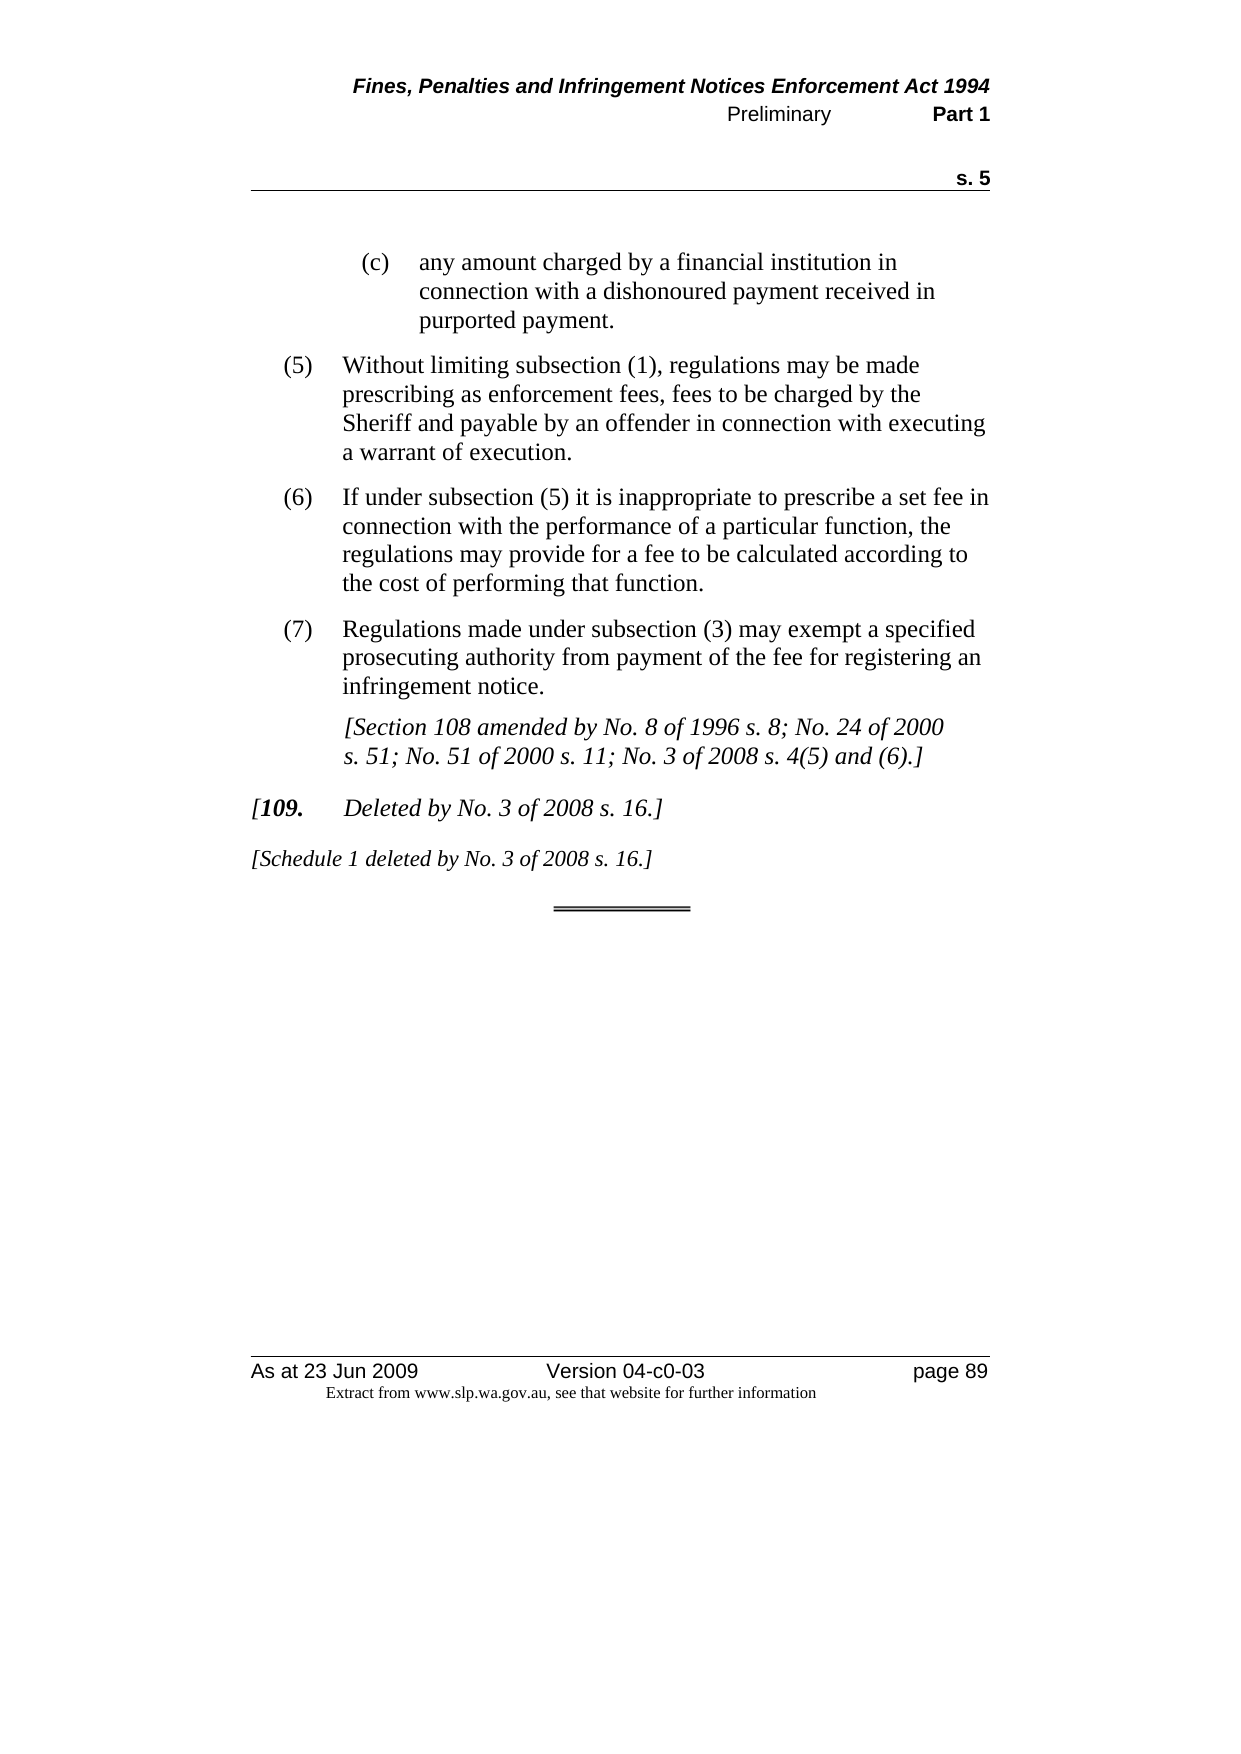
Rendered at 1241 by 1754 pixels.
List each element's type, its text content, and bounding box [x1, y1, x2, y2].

text (6) If under subsection (5) it is inappropriate to prescribe a set fee in connection with the performance of a particular function, the regulations may provide for a fee to be calculated according to the cost of performing that function. [251, 482, 990, 597]
text (5) Without limiting subsection (1), regulations may be made prescribing as enforcement fees, fees to be charged by the Sheriff and payable by an offender in connection with executing a warrant of execution. [251, 350, 990, 465]
text [109. Deleted by No. 3 of 2008 s. 16.] [251, 793, 990, 822]
text (c) any amount charged by a financial institution in connection with a dishonoured payment received in purported payment. [251, 247, 990, 334]
text [Section 108 amended by No. 8 of 1996 s. 8; No. 24 of 2000 s. 51; No. 51 of 2000 s. 11; No. 3 of 2008 s. 4(5) and (6).] [251, 712, 990, 770]
text [Schedule 1 deleted by No. 3 of 2008 s. 16.] [251, 844, 990, 871]
text (7) Regulations made under subsection (3) may exempt a specified prosecuting authority from payment of the fee for registering an infringement notice. [251, 614, 990, 700]
picture [543, 896, 697, 925]
